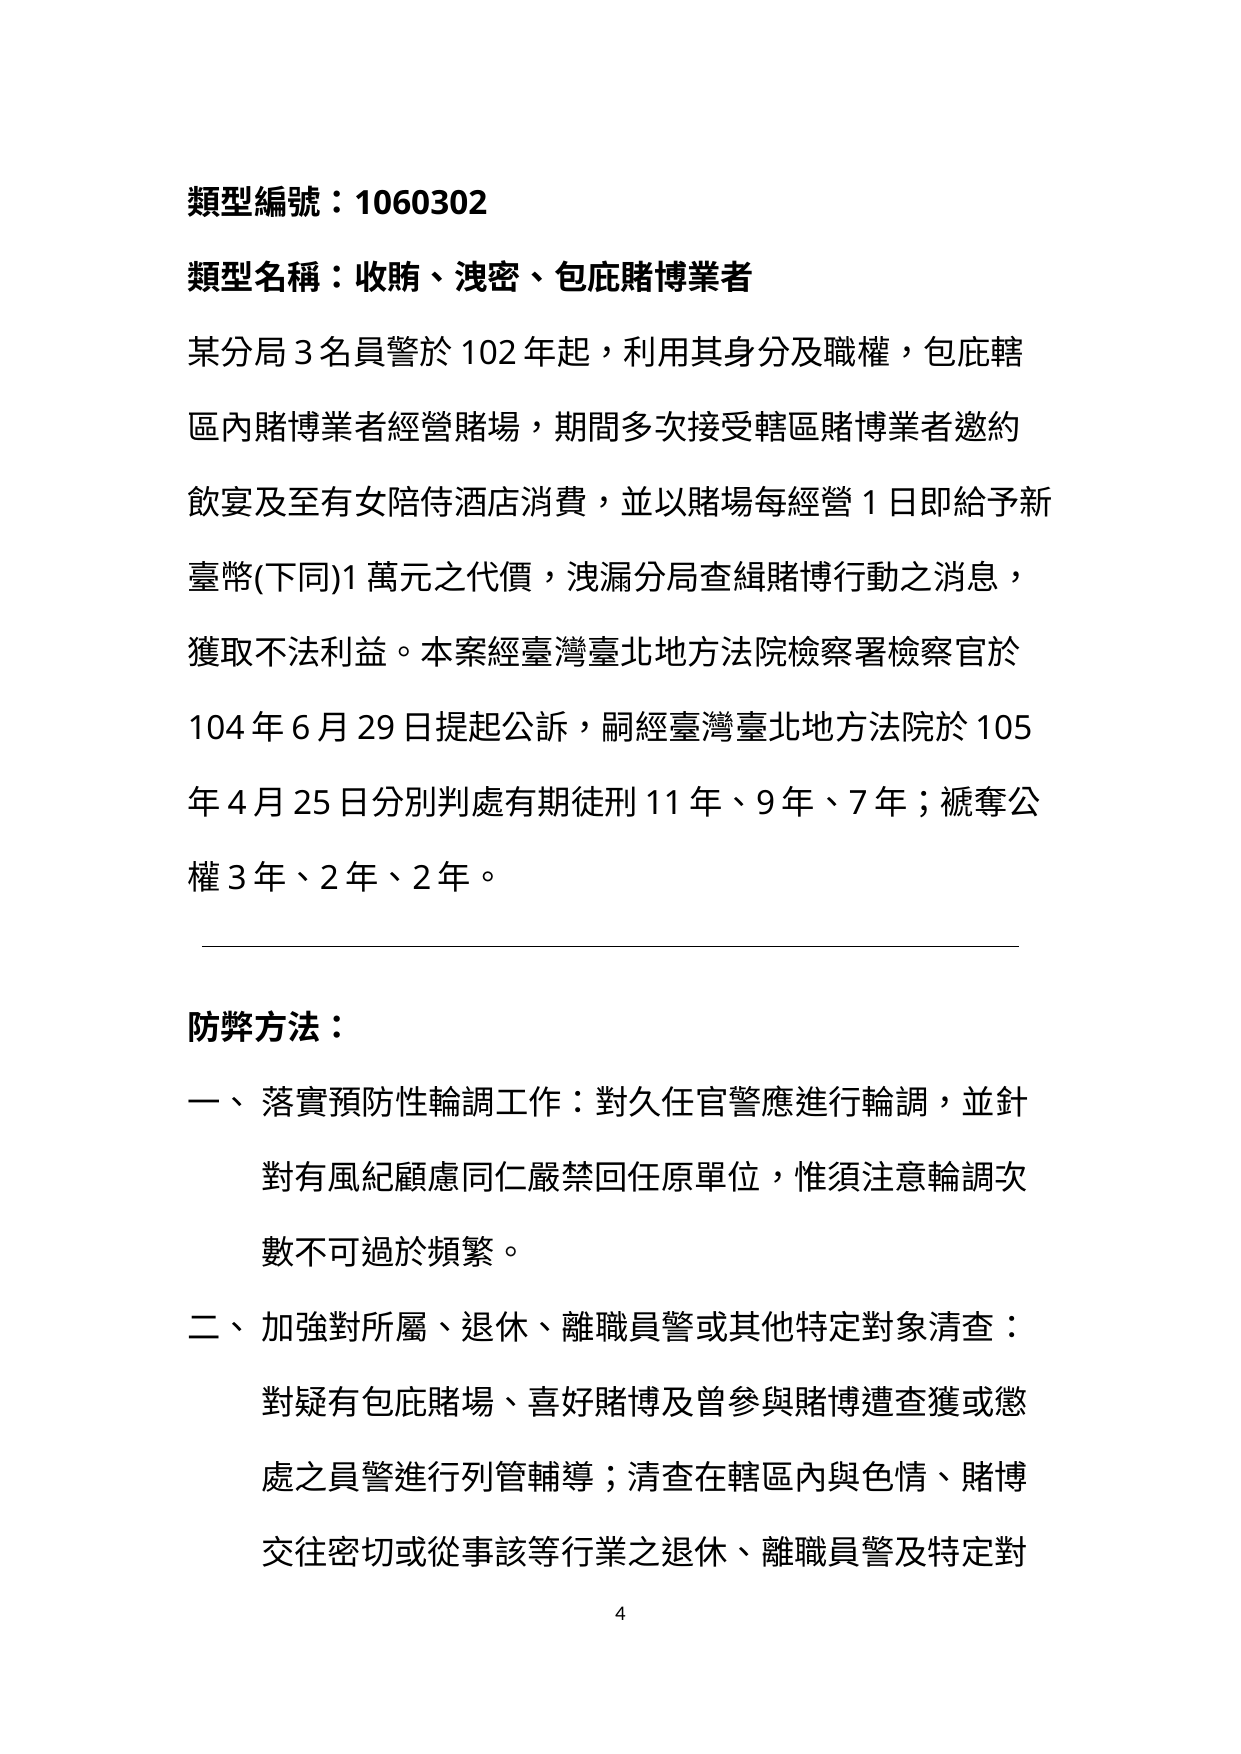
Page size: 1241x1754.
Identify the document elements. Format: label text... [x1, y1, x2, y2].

text 類型名稱：收賄、洩密、包庇賭博業者 [187, 237, 1053, 312]
text 某分局3名員警於102年起，利用其身分及職權，包庇轄區內賭博業者經營賭場，期間多次接受轄區賭博業者邀約飲宴及至有女陪侍酒店消費，並以賭場每經營1日即給予新臺幣(下同)1萬元之代價，洩漏分局查緝賭博行動之消息，獲取不法利益。本案經臺灣臺北地方法院檢察署檢察官於104年6月29日提起公訴，嗣經臺灣臺北地方法院於105年4月25日分別判處有期徒刑11年、9年、7年；褫奪公權3年、2年、2年。 [187, 312, 1053, 912]
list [187, 1287, 1053, 1587]
list 落實預防性輪調工作：對久任官警應進行輪調，並針對有風紀顧慮同仁嚴禁回任原單位，惟須注意輪調次數不可過於頻繁。 [187, 1062, 1053, 1287]
text 類型編號：1060302 [187, 162, 1053, 237]
text 防弊方法： [187, 987, 1053, 1062]
